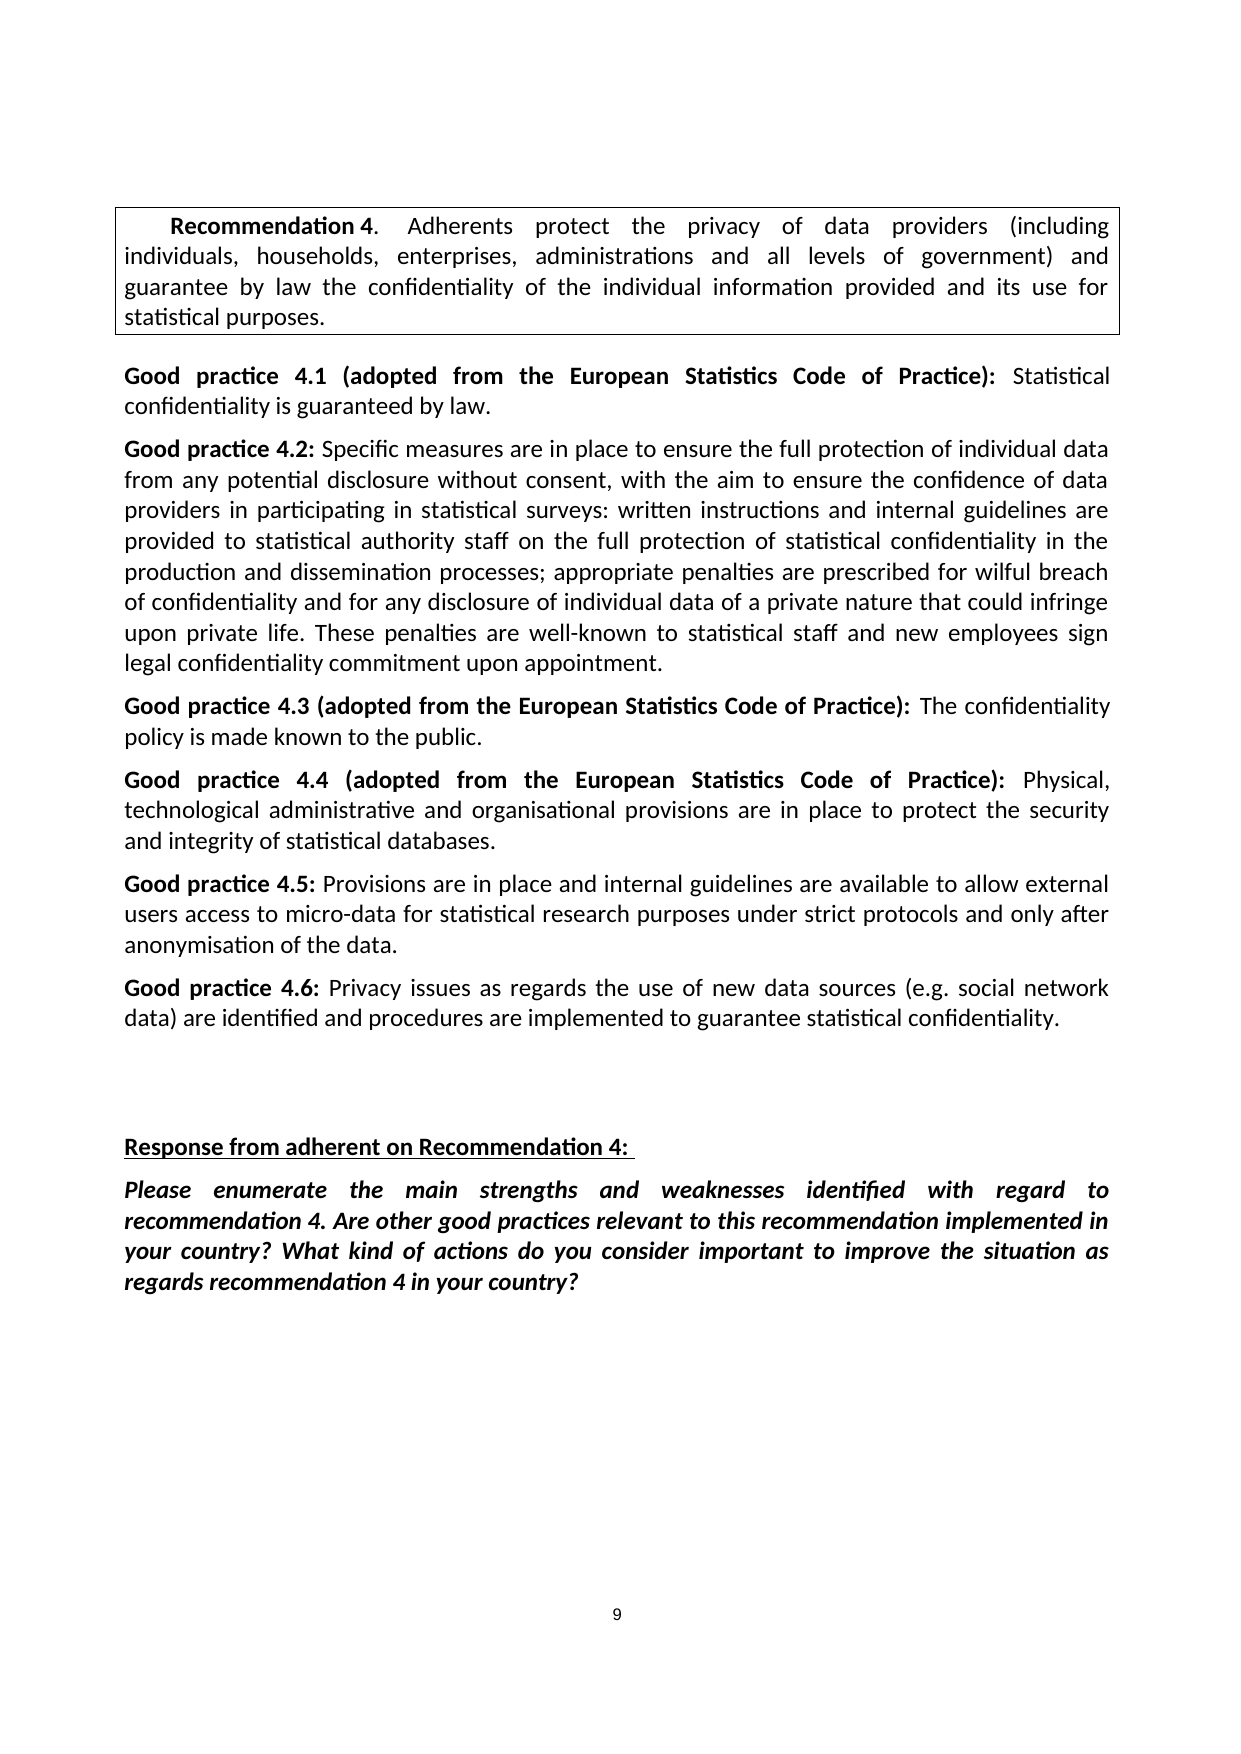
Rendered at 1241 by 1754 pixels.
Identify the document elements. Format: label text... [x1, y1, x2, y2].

text Good practice 4.6: Privacy issues as regards the use of new data sources (e.g. social network data) are identified and procedures are implemented to guarantee statistical confidentiality. [124, 972, 1110, 1033]
text Please enumerate the main strengths and weaknesses identified with regard to recommendation 4. Are other good practices relevant to this recommendation implemented in your country? What kind of actions do you consider important to improve the situation as regards recommendation 4 in your country? [124, 1174, 1110, 1297]
text Good practice 4.4 (adopted from the European Statistics Code of Practice): Physical, technological administrative and organisational provisions are in place to protect the security and integrity of statistical databases. [124, 764, 1110, 855]
text Good practice 4.3 (adopted from the European Statistics Code of Practice): The confidentiality policy is made known to the public. [124, 690, 1110, 751]
text Good practice 4.5: Provisions are in place and internal guidelines are available to allow external users access to micro-data for statistical research purposes under strict protocols and only after anonymisation of the data. [124, 868, 1110, 959]
text Good practice 4.1 (adopted from the European Statistics Code of Practice): Statistical confidentiality is guaranteed by law. [124, 360, 1110, 421]
text Recommendation 4. Adherents protect the privacy of data providers (including individuals, households, enterprises, administrations and all levels of government) and guarantee by law the confidentiality of the individual information provided and its use for statistical purposes. [116, 208, 1119, 334]
text Response from adherent on Recommendation 4: [124, 1131, 1110, 1162]
text Good practice 4.2: Specific measures are in place to ensure the full protection of individual data from any potential disclosure without consent, with the aim to ensure the confidence of data providers in participating in statistical surveys: written instructions and internal guidelines are provided to statistical authority staff on the full protection of statistical confidentiality in the production and dissemination processes; appropriate penalties are prescribed for wilful breach of confidentiality and for any disclosure of individual data of a private nature that could infringe upon private life. These penalties are well-known to statistical staff and new employees sign legal confidentiality commitment upon appointment. [124, 433, 1110, 678]
